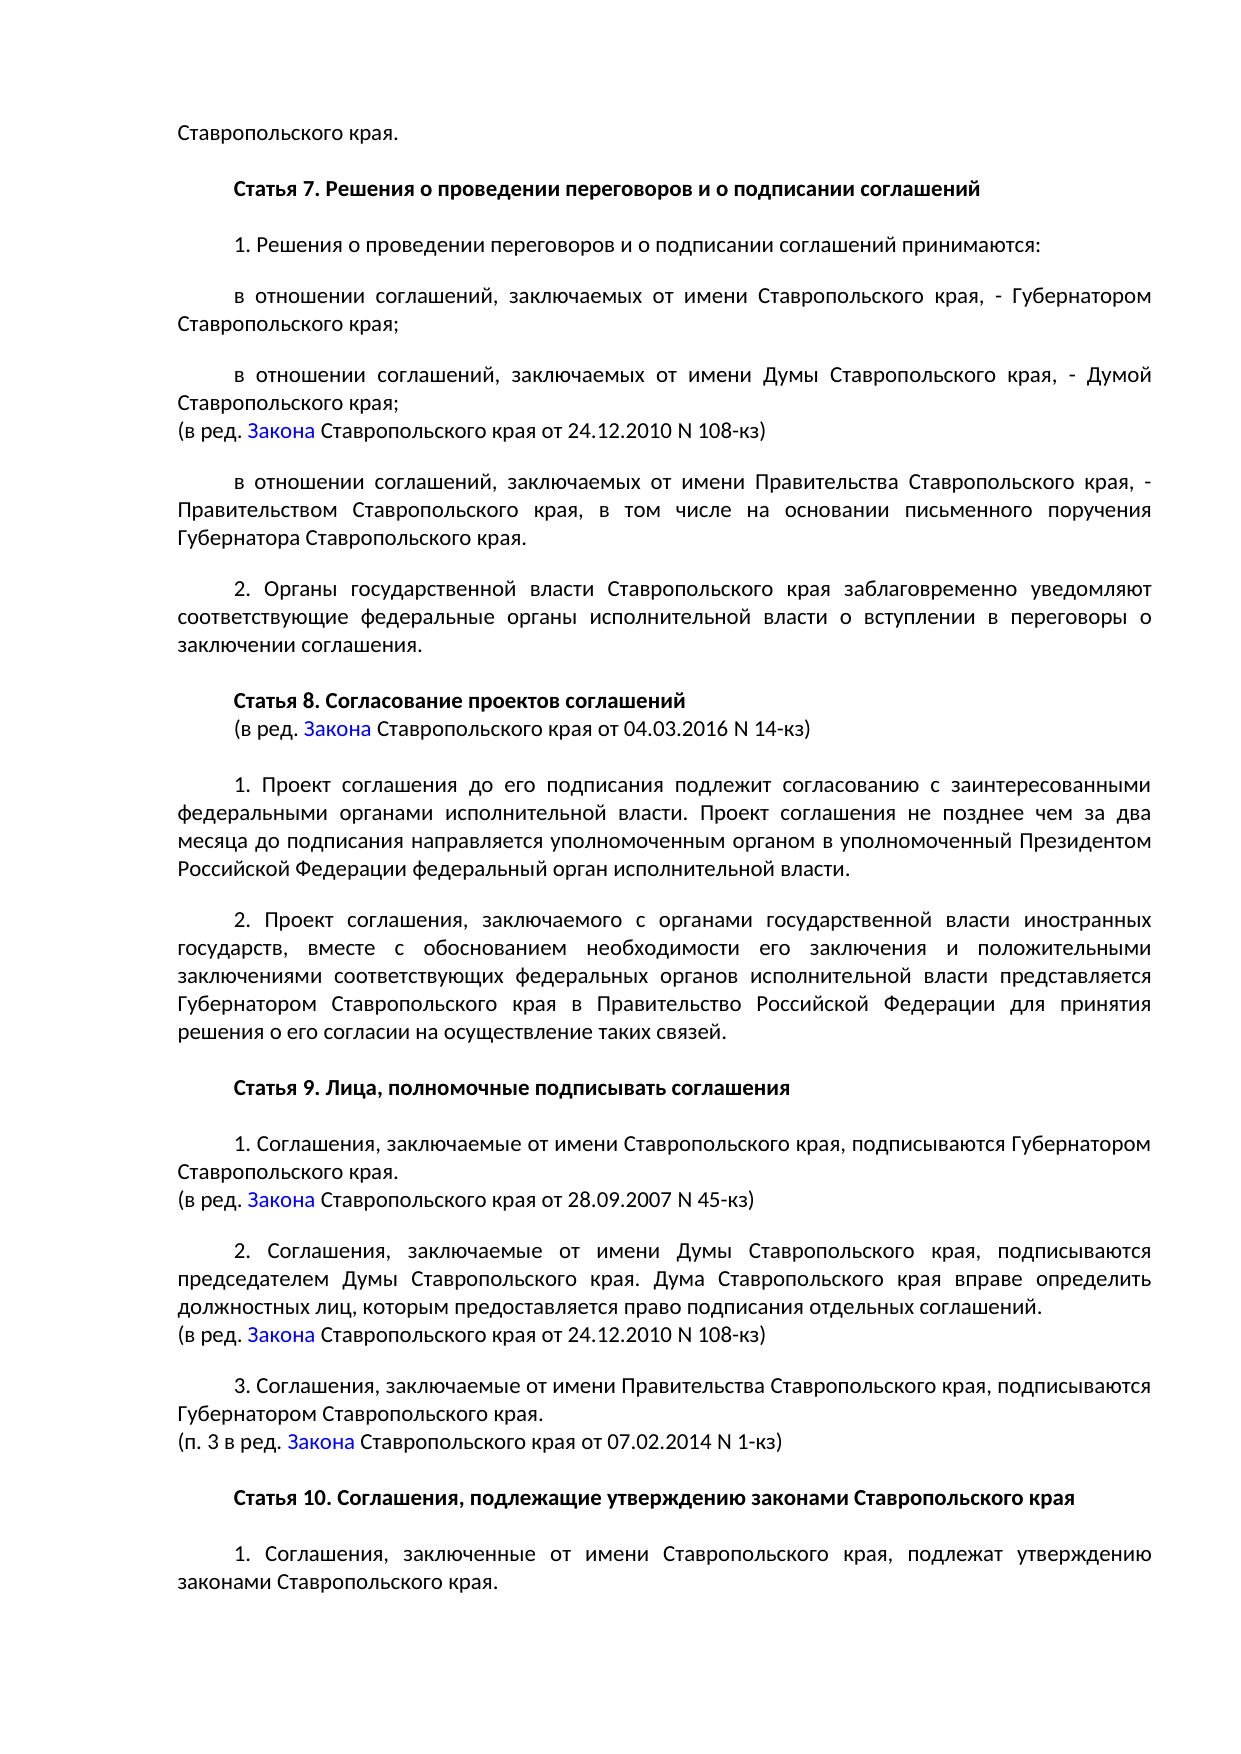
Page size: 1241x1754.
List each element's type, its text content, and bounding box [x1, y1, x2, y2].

text 1. Решения о проведении переговоров и о подписании соглашений принимаются: [177, 230, 1152, 258]
text 1. Соглашения, заключенные от имени Ставропольского края, подлежат утверждению законами Ставропольского края. [177, 1539, 1152, 1596]
title Статья 8. Согласование проектов соглашений [177, 686, 1152, 714]
title Статья 9. Лица, полномочные подписывать соглашения [177, 1073, 1152, 1101]
text (в ред. Закона Ставропольского края от 04.03.2016 N 14-кз) [177, 714, 1152, 742]
text 2. Проект соглашения, заключаемого с органами государственной власти иностранных государств, вместе с обоснованием необходимости его заключения и положительными заключениями соответствующих федеральных органов исполнительной власти представляется Губернатором Ставропольского края в Правительство Российской Федерации для принятия решения о его согласии на осуществление таких связей. [177, 905, 1152, 1045]
text (п. 3 в ред. Закона Ставропольского края от 07.02.2014 N 1-кз) [177, 1427, 1152, 1455]
text (в ред. Закона Ставропольского края от 24.12.2010 N 108-кз) [177, 1320, 1152, 1348]
text (в ред. Закона Ставропольского края от 24.12.2010 N 108-кз) [177, 416, 1152, 444]
text 2. Органы государственной власти Ставропольского края заблаговременно уведомляют соответствующие федеральные органы исполнительной власти о вступлении в переговоры о заключении соглашения. [177, 574, 1152, 658]
text в отношении соглашений, заключаемых от имени Ставропольского края, - Губернатором Ставропольского края; [177, 281, 1152, 337]
text 1. Проект соглашения до его подписания подлежит согласованию с заинтересованными федеральными органами исполнительной власти. Проект соглашения не позднее чем за два месяца до подписания направляется уполномоченным органом в уполномоченный Президентом Российской Федерации федеральный орган исполнительной власти. [177, 770, 1152, 882]
title Статья 10. Соглашения, подлежащие утверждению законами Ставропольского края [177, 1483, 1152, 1511]
text в отношении соглашений, заключаемых от имени Думы Ставропольского края, - Думой Ставропольского края; [177, 360, 1152, 416]
text 3. Соглашения, заключаемые от имени Правительства Ставропольского края, подписываются Губернатором Ставропольского края. [177, 1371, 1152, 1427]
text в отношении соглашений, заключаемых от имени Правительства Ставропольского края, - Правительством Ставропольского края, в том числе на основании письменного поручения Губернатора Ставропольского края. [177, 467, 1152, 551]
text (в ред. Закона Ставропольского края от 28.09.2007 N 45-кз) [177, 1185, 1152, 1213]
text 2. Соглашения, заключаемые от имени Думы Ставропольского края, подписываются председателем Думы Ставропольского края. Дума Ставропольского края вправе определить должностных лиц, которым предоставляется право подписания отдельных соглашений. [177, 1236, 1152, 1320]
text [177, 118, 1152, 146]
text 1. Соглашения, заключаемые от имени Ставропольского края, подписываются Губернатором Ставропольского края. [177, 1129, 1152, 1185]
title Статья 7. Решения о проведении переговоров и о подписании соглашений [177, 174, 1152, 202]
